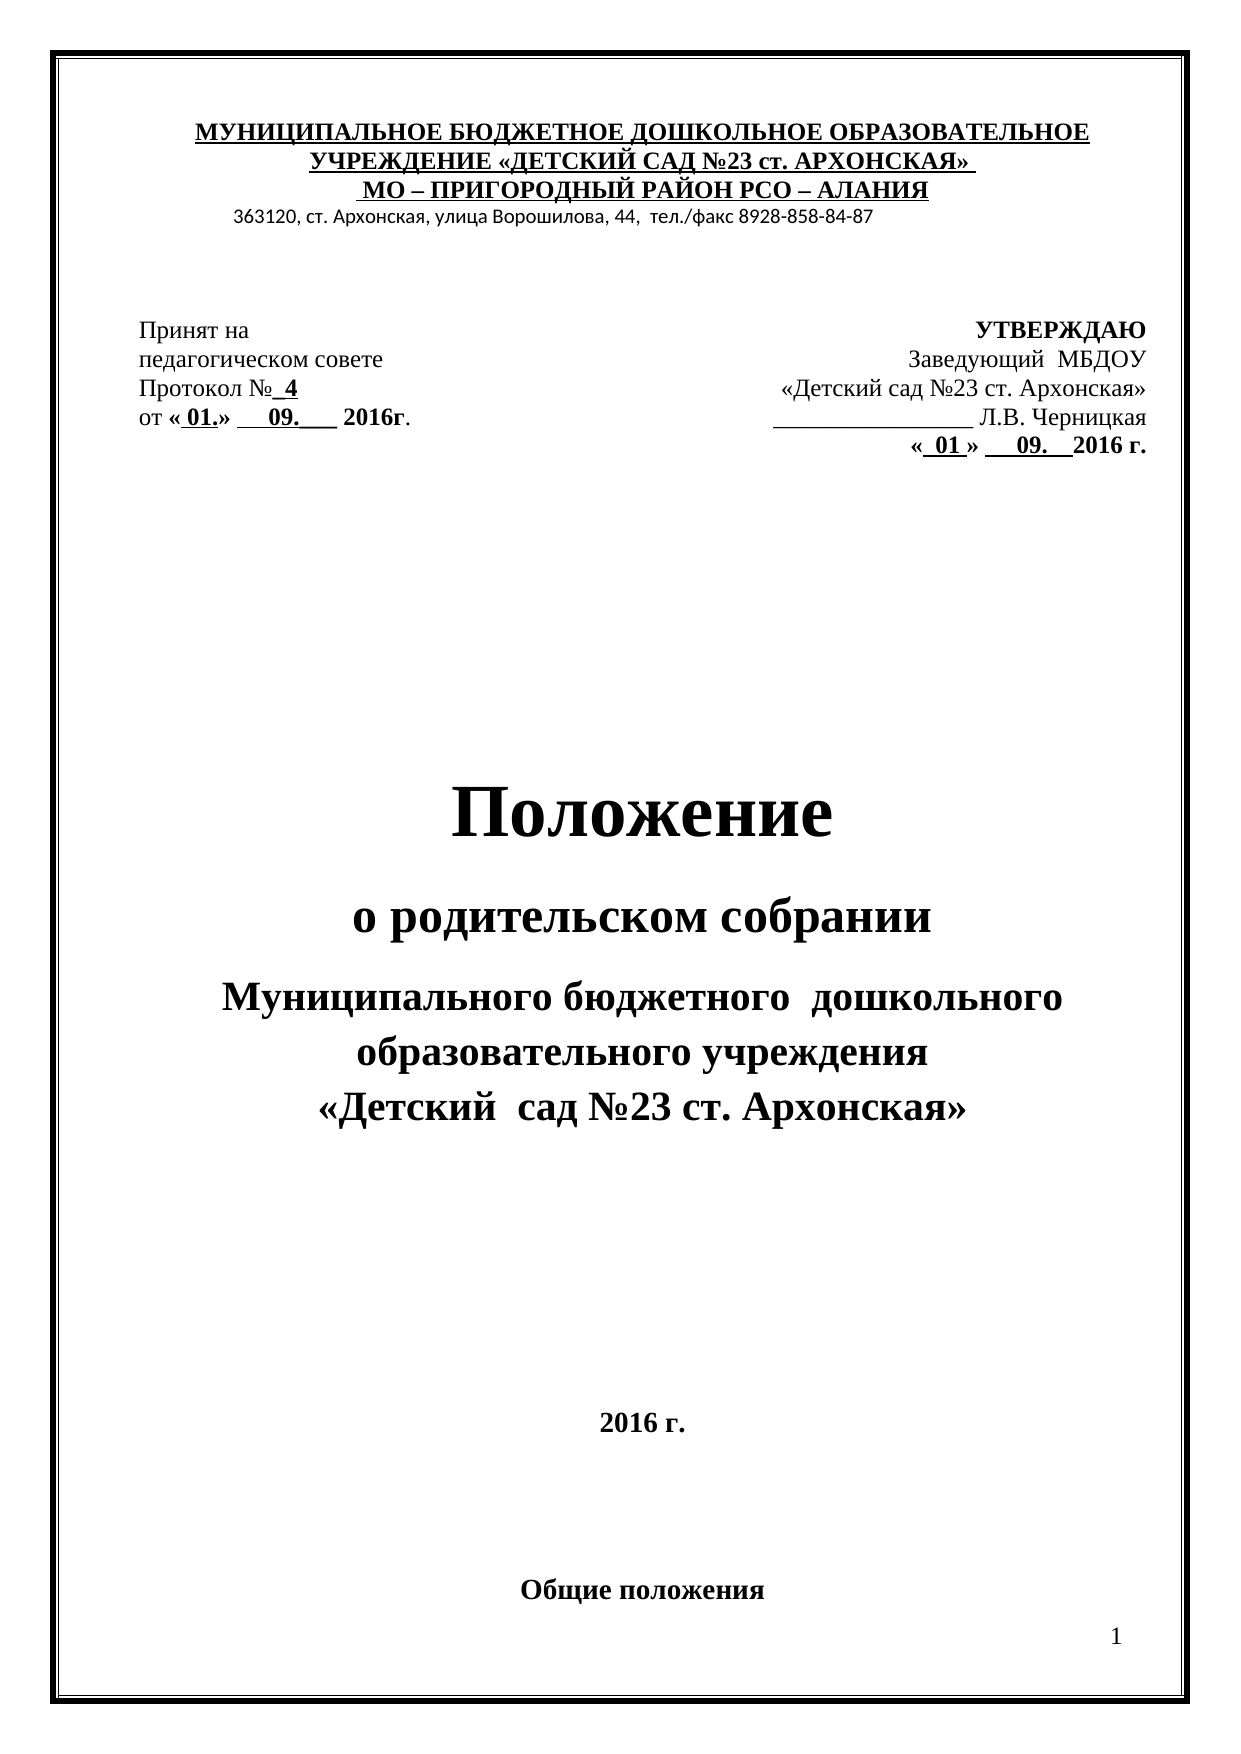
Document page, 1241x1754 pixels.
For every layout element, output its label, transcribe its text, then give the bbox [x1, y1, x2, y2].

text «Детский сад №23 ст. Архонская» [162, 1082, 1122, 1130]
text Общие положения [162, 1573, 1122, 1606]
text о родительском собрании [162, 885, 1122, 943]
table_header УТВЕРЖДАЮ Заведующий МБДОУ «Детский сад №23 ст. Архонская» ________________ Л.В. Черницкая « 01 » 09. 2016 г. [726, 315, 1158, 459]
subtitle Положение [162, 766, 1122, 852]
table_header Принят на педагогическом совете Протокол №_4 от « 01.» 09.___ 2016г. [127, 315, 726, 459]
text 363120, ст. Архонская, улица Ворошилова, 44, тел./факс 8928-858-84-87 [162, 204, 1122, 229]
text 2016 г. [162, 1405, 1122, 1439]
text Муниципального бюджетного дошкольного образовательного учреждения [162, 972, 1122, 1074]
text МУНИЦИПАЛЬНОЕ БЮДЖЕТНОЕ ДОШКОЛЬНОЕ ОБРАЗОВАТЕЛЬНОЕ УЧРЕЖДЕНИЕ «ДЕТСКИЙ САД №23 ст. АРХОНСКАЯ» МО – ПРИГОРОДНЫЙ РАЙОН РСО – АЛАНИЯ [162, 89, 1122, 204]
